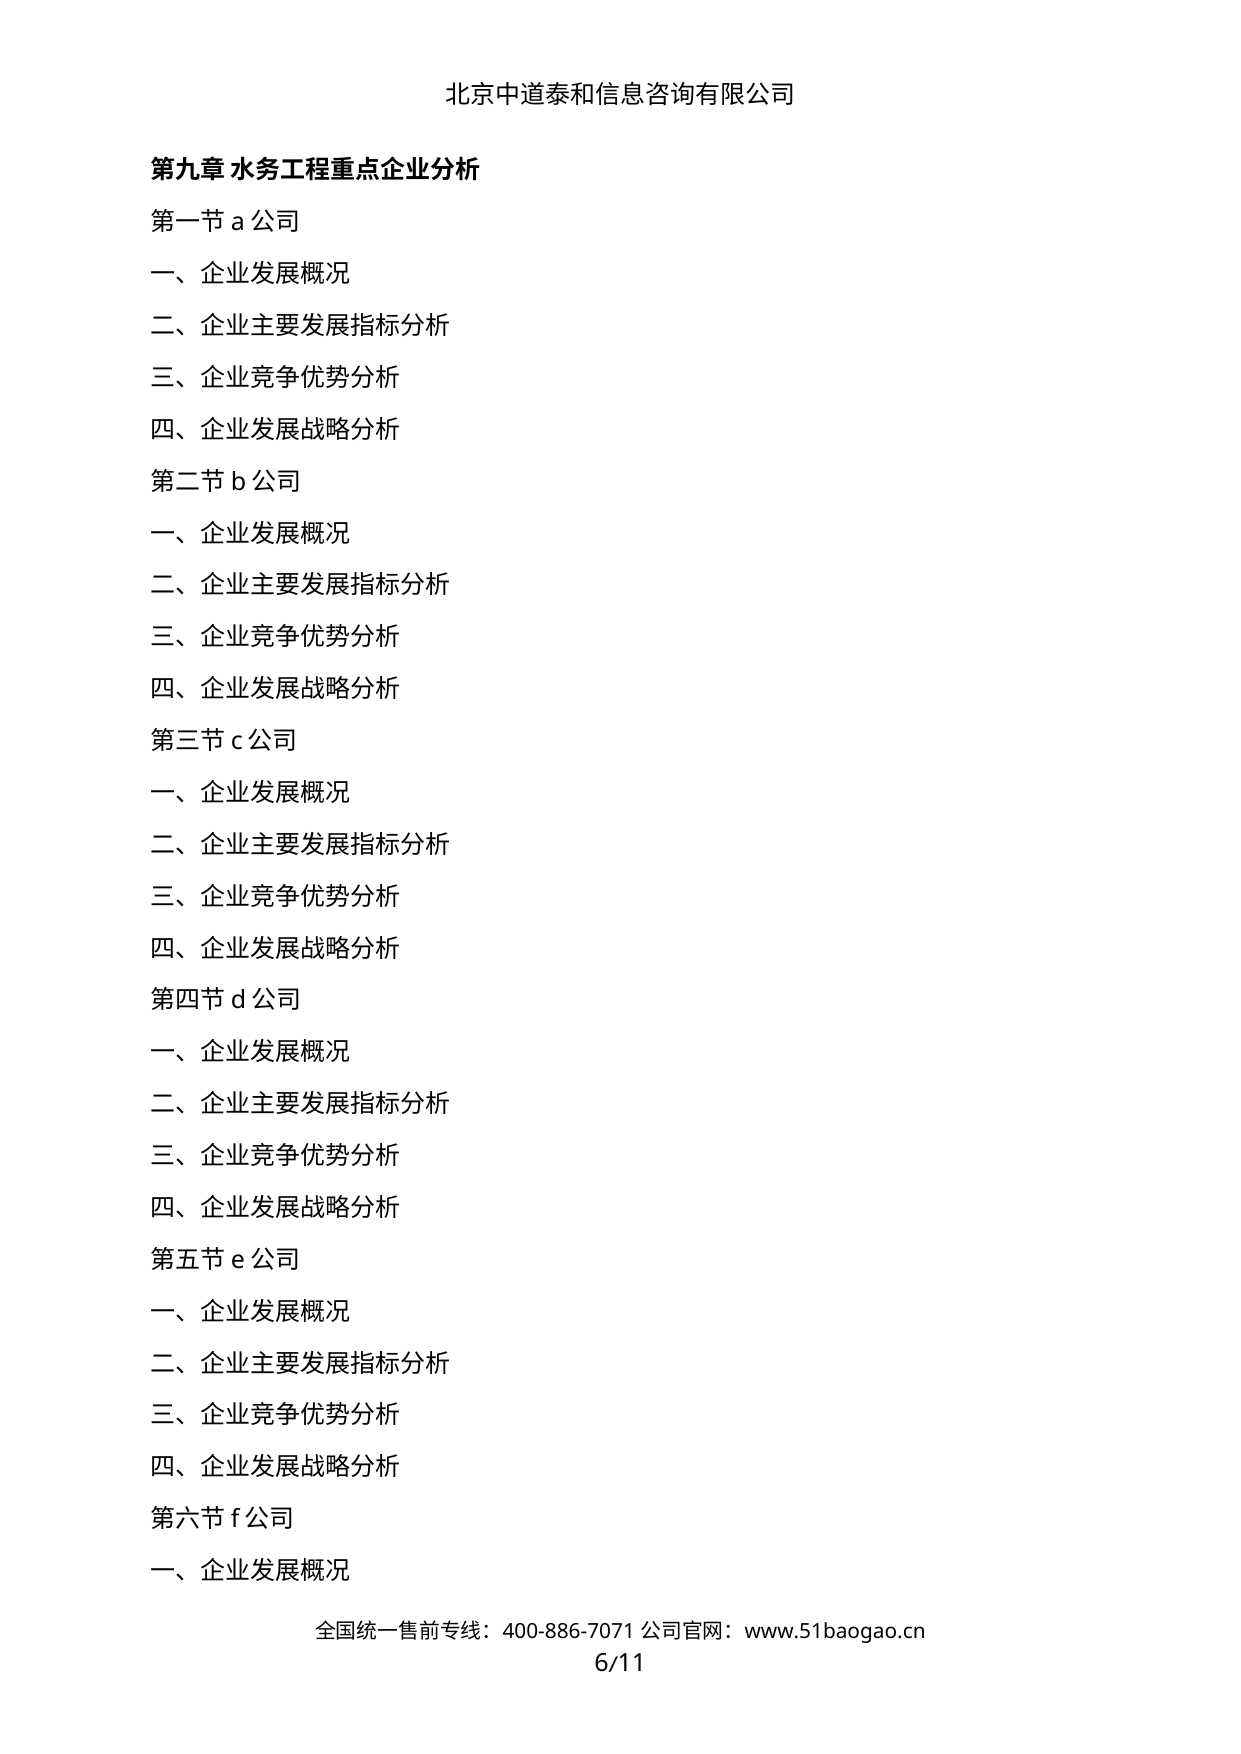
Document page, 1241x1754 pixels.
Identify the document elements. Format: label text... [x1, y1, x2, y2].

text 二、企业主要发展指标分析 [150, 1084, 1090, 1120]
text 第五节 e公司 [150, 1239, 1090, 1276]
text 三、企业竞争优势分析 [150, 357, 1090, 394]
text 四、企业发展战略分析 [150, 1187, 1090, 1224]
text 二、企业主要发展指标分析 [150, 1343, 1090, 1379]
text 一、企业发展概况 [150, 254, 1090, 290]
text 第一节 a公司 [150, 202, 1090, 238]
text 一、企业发展概况 [150, 772, 1090, 809]
text 四、企业发展战略分析 [150, 669, 1090, 705]
text 第四节 d公司 [150, 980, 1090, 1016]
text 三、企业竞争优势分析 [150, 1395, 1090, 1431]
text 二、企业主要发展指标分析 [150, 824, 1090, 861]
text 第三节 c公司 [150, 721, 1090, 757]
text 一、企业发展概况 [150, 513, 1090, 549]
text 一、企业发展概况 [150, 1032, 1090, 1068]
text 二、企业主要发展指标分析 [150, 565, 1090, 601]
text 三、企业竞争优势分析 [150, 1136, 1090, 1172]
text 四、企业发展战略分析 [150, 1447, 1090, 1483]
text 一、企业发展概况 [150, 1291, 1090, 1327]
text 三、企业竞争优势分析 [150, 876, 1090, 912]
text 四、企业发展战略分析 [150, 928, 1090, 964]
text 一、企业发展概况 [150, 1551, 1090, 1587]
text 二、企业主要发展指标分析 [150, 306, 1090, 342]
text 第六节 f公司 [150, 1499, 1090, 1535]
text 三、企业竞争优势分析 [150, 617, 1090, 653]
text 第二节 b公司 [150, 461, 1090, 497]
text 第九章 水务工程重点企业分析 [150, 150, 1090, 186]
text 四、企业发展战略分析 [150, 409, 1090, 446]
